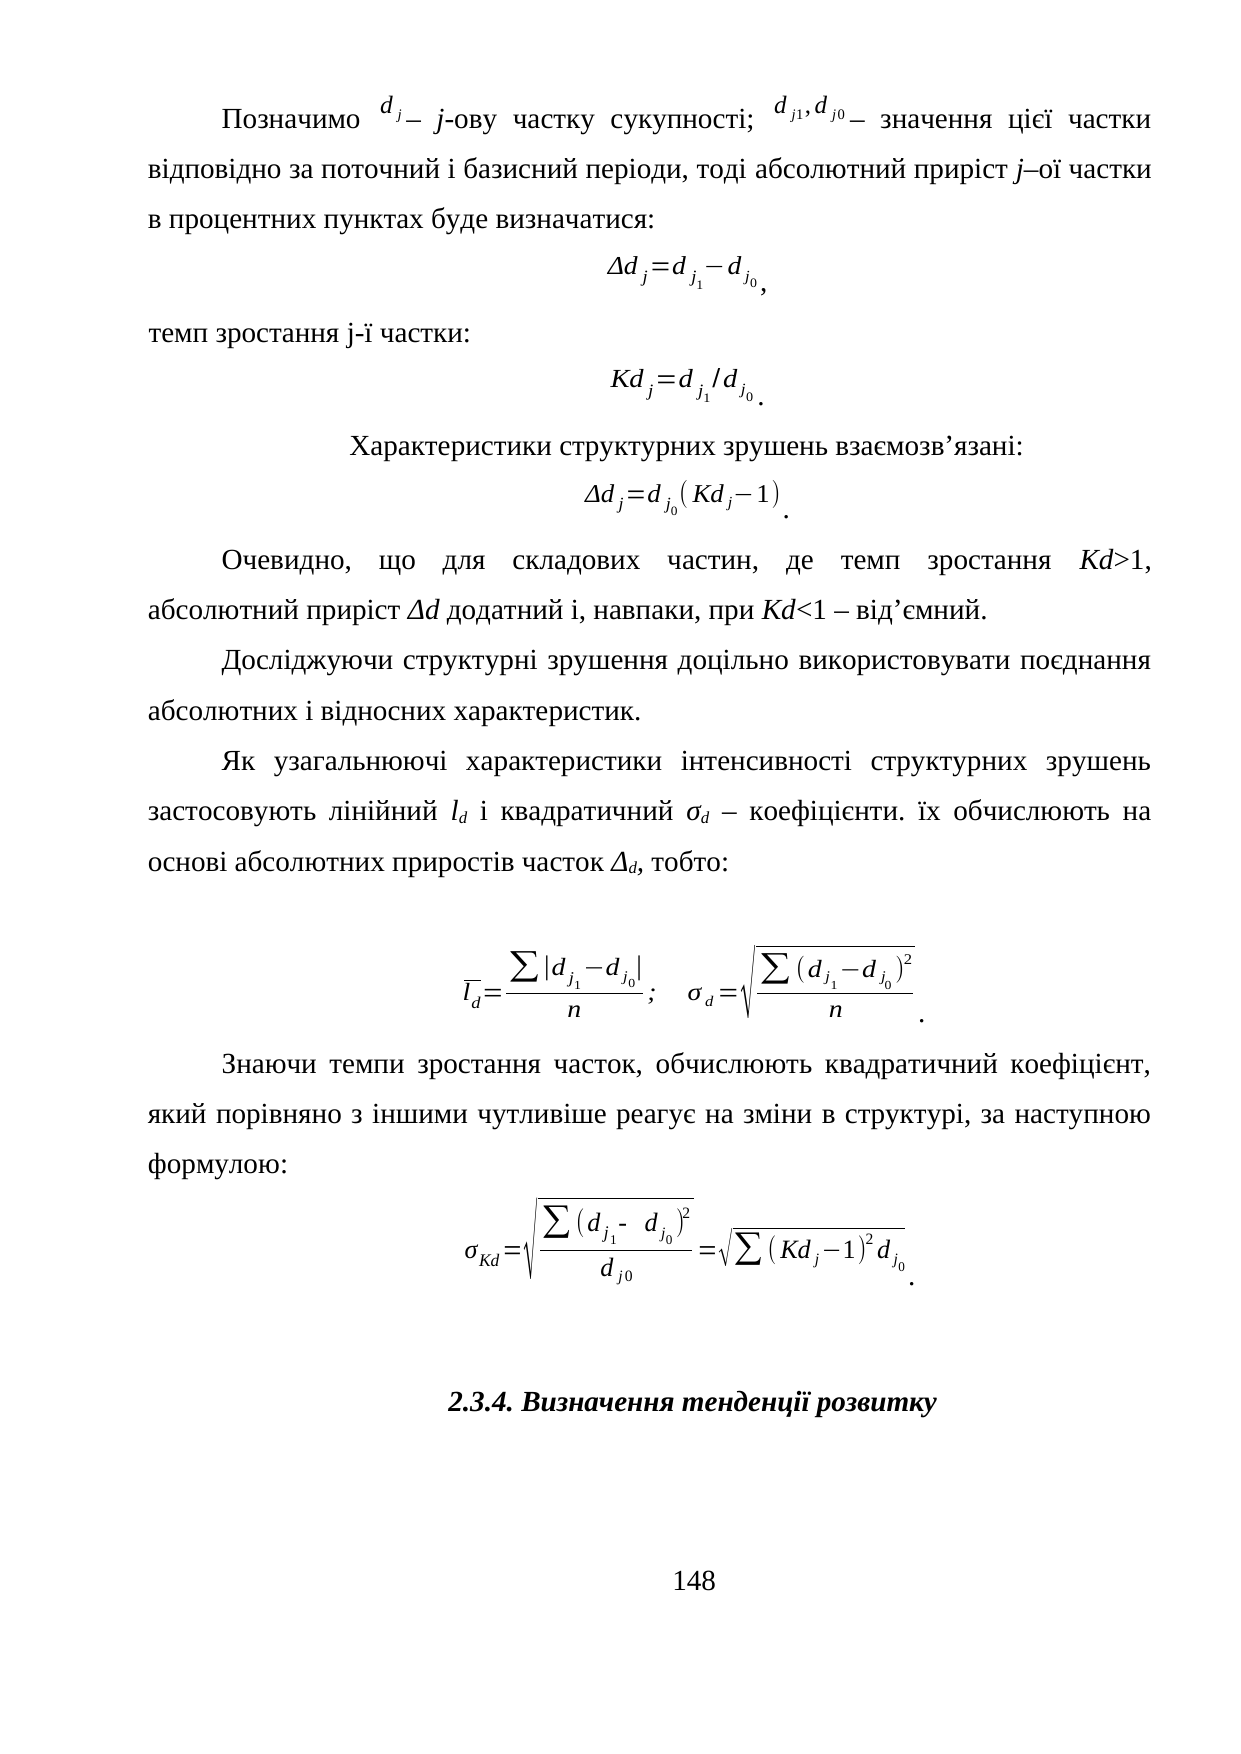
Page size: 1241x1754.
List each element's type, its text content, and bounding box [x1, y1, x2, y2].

text , [148, 252, 1152, 298]
text Очевидно, що для складових частин, де темп зростання Kd>1, абсолютний приріст Δd додатний і, навпаки, при Kd<1 – від’ємний. [148, 542, 1152, 626]
subtitle 2.3.4. Визначення тенденції розвитку [148, 1384, 1152, 1417]
text Позначимо – j-ову частку сукупності; – значення цієї частки відповідно за поточний і базисний періоди, тоді абсолютний приріст j–ої частки в процентних пунктах буде визначатися: [148, 88, 1152, 235]
text темп зростання j-ї частки: [148, 315, 1152, 348]
text Знаючи темпи зростання часток, обчислюють квадратичний коефіцієнт, який порівняно з іншими чутливіше реагує на зміни в структурі, за наступною формулою: [148, 1046, 1152, 1180]
text Характеристики структурних зрушень взаємозв’язані: [148, 428, 1152, 462]
text Як узагальнюючі характеристики інтенсивності структурних зрушень застосовують лінійний ld і квадратичний σd – коефіцієнти. їх обчислюють на основі абсолютних приростів часток Δd, тобто: [148, 743, 1152, 877]
text . [148, 479, 1152, 525]
text Досліджуючи структурні зрушення доцільно використовувати поєднання абсолютних і відносних характеристик. [148, 642, 1152, 726]
text . [148, 1197, 1152, 1292]
text . [148, 944, 1152, 1029]
text . [148, 365, 1152, 412]
